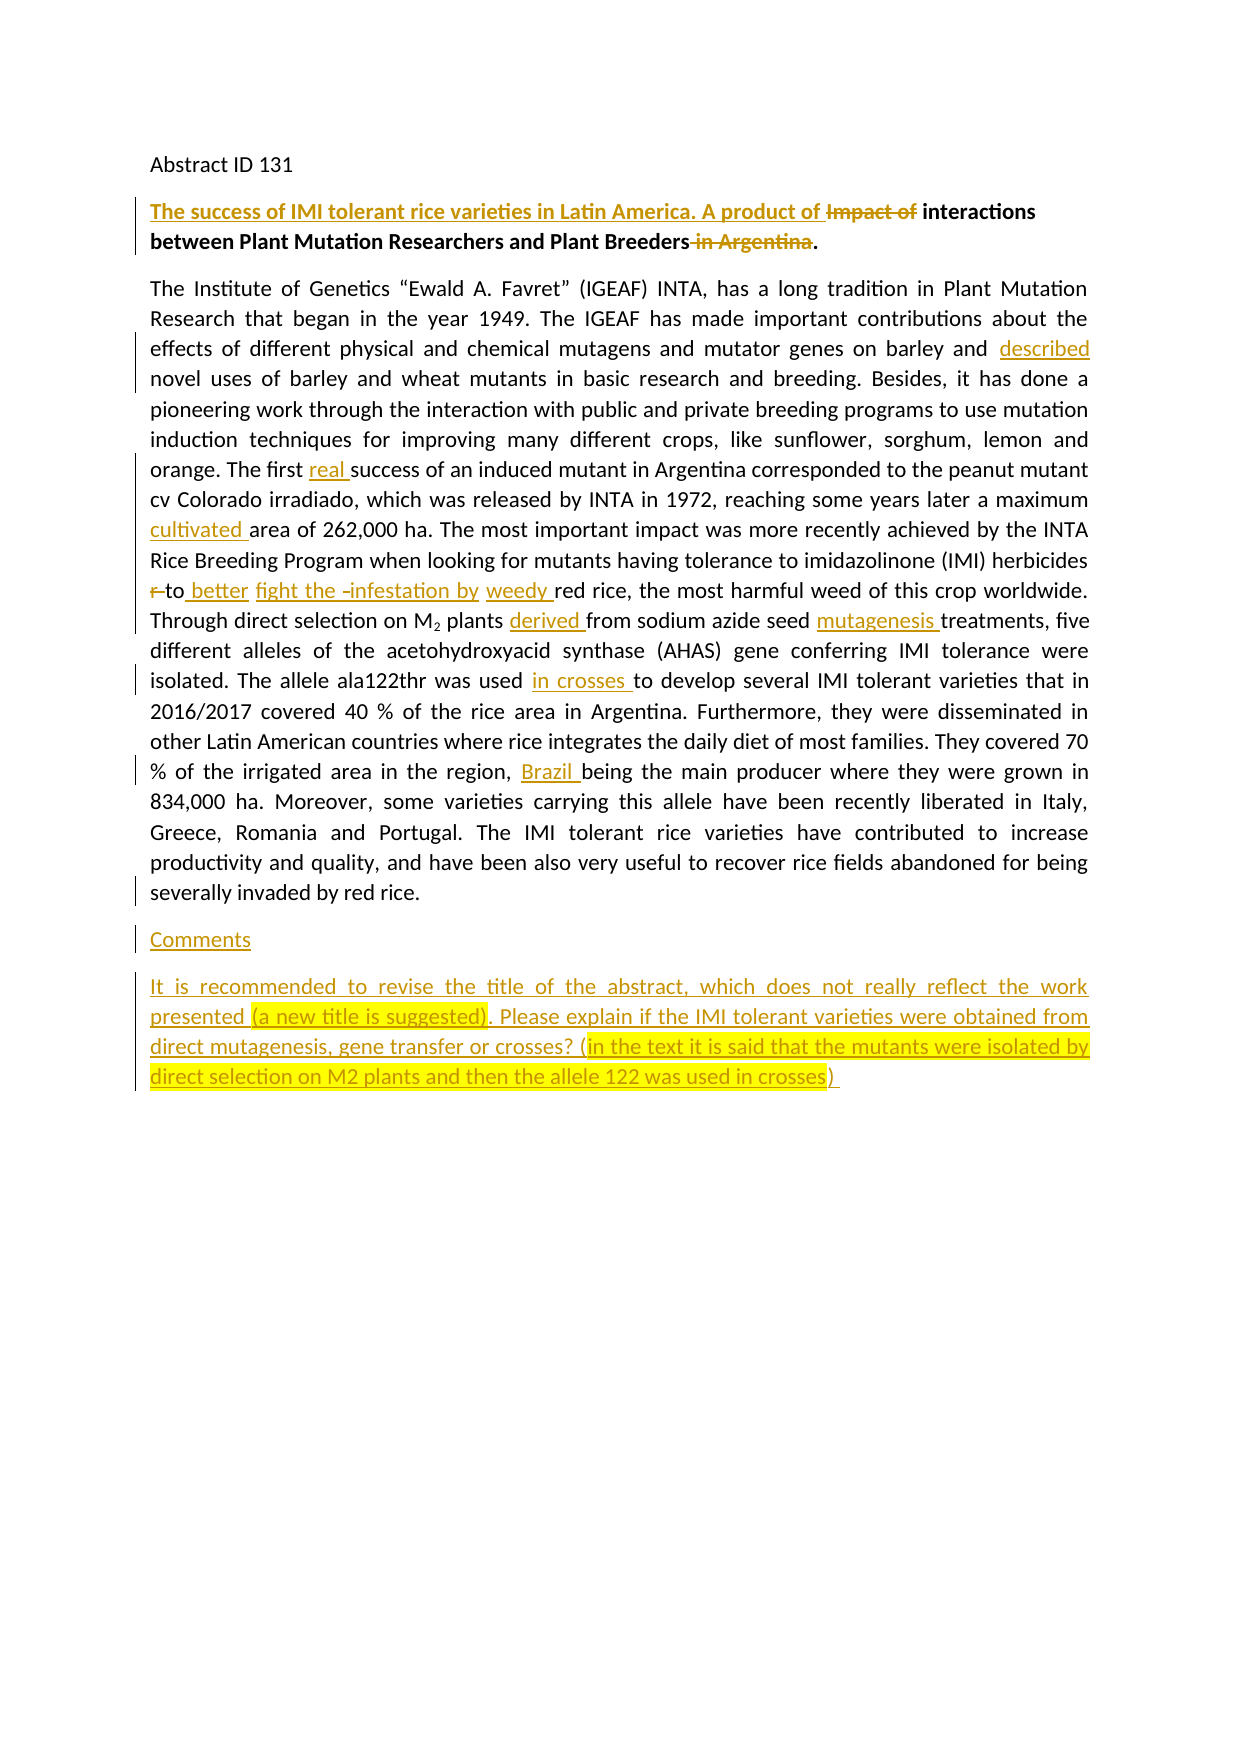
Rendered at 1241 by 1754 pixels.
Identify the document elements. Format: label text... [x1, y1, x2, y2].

text Abstract ID 131 [150, 150, 1090, 178]
text The Institute of Genetics “Ewald A. Favret” (IGEAF) INTA, has a long tradition in Plant Mutation Research that began in the year 1949. The IGEAF has made important contributions about the effects of different physical and chemical mutagens and mutator genes on barley and novel uses of barley and wheat mutants in basic research and breeding. Besides, it has done a pioneering work through the interaction with public and private breeding programs to use mutation induction techniques for improving many different crops, like sunflower, sorghum, lemon and orange. The first success of an induced mutant in Argentina corresponded to the peanut mutant cv Colorado irradiado, which was released by INTA in 1972, reaching some years later a maximum area of 262,000 ha. The most important impact was more recently achieved by the INTA Rice Breeding Program when looking for mutants having tolerance to imidazolinone (IMI) herbicides to red rice, the most harmful weed of this crop worldwide. Through direct selection on M2 plants from sodium azide seed treatments, five different alleles of the acetohydroxyacid synthase (AHAS) gene conferring IMI tolerance were isolated. The allele ala122thr was used to develop several IMI tolerant varieties that in 2016/2017 covered 40 % of the rice area in Argentina. Furthermore, they were disseminated in other Latin American countries where rice integrates the daily diet of most families. They covered 70 % of the irrigated area in the region, being the main producer where they were grown in 834,000 ha. Moreover, some varieties carrying this allele have been recently liberated in Italy, Greece, Romania and Portugal. The IMI tolerant rice varieties have contributed to increase productivity and quality, and have been also very useful to recover rice fields abandoned for being severally invaded by red rice. [150, 274, 1090, 906]
text interactions between Plant Mutation Researchers and Plant Breeders. [150, 197, 1090, 255]
